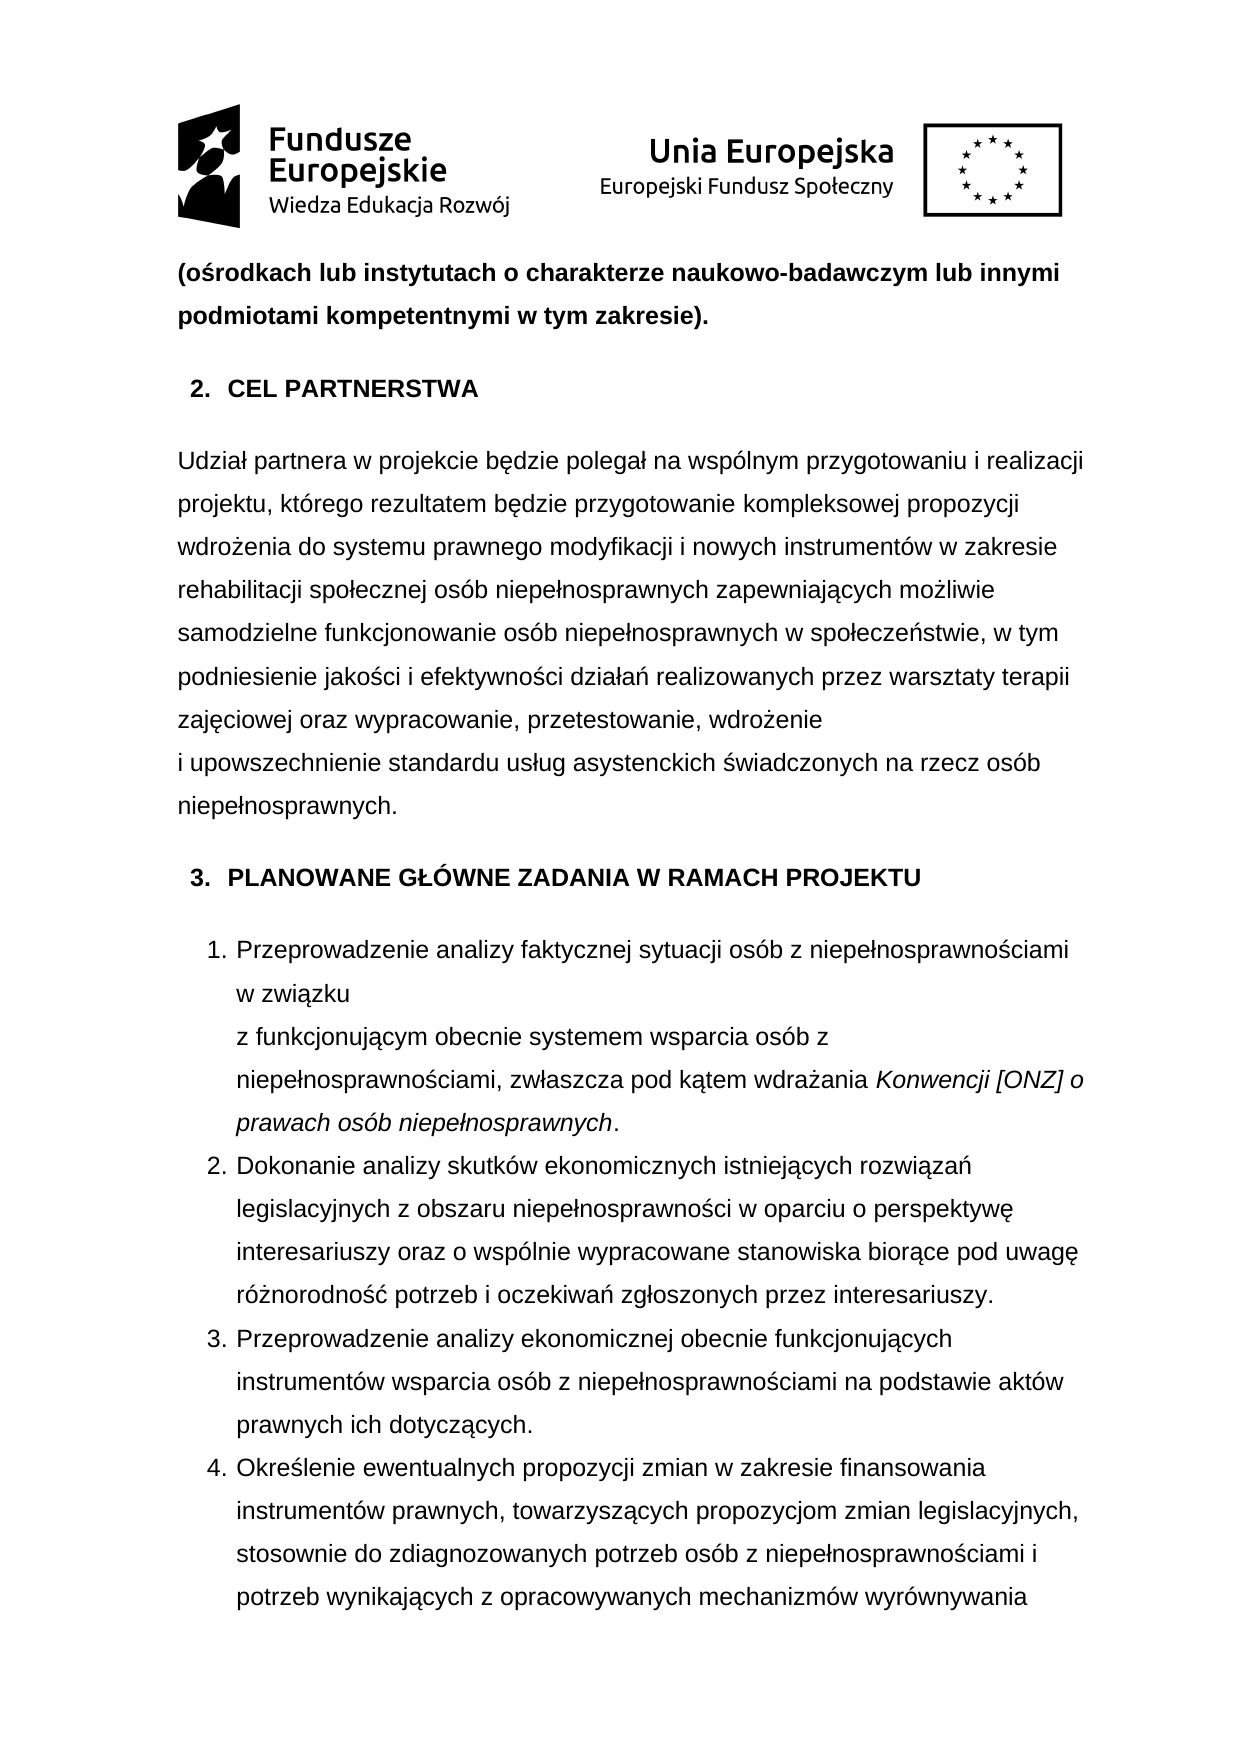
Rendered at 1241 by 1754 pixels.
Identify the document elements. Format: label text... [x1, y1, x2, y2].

list Dokonanie analizy skutków ekonomicznych istniejących rozwiązań legislacyjnych z obszaru niepełnosprawności w oparciu o perspektywę interesariuszy oraz o wspólnie wypracowane stanowiska biorące pod uwagę różnorodność potrzeb i oczekiwań zgłoszonych przez interesariuszy. [207, 1151, 1093, 1309]
text Udział partnera w projekcie będzie polegał na wspólnym przygotowaniu i realizacji projektu, którego rezultatem będzie przygotowanie kompleksowej propozycji wdrożenia do systemu prawnego modyfikacji i nowych instrumentów w zakresie rehabilitacji społecznej osób niepełnosprawnych zapewniających możliwie samodzielne funkcjonowanie osób niepełnosprawnych w społeczeństwie, w tym podniesienie jakości i efektywności działań realizowanych przez warsztaty terapii zajęciowej oraz wypracowanie, przetestowanie, wdrożenie i upowszechnienie standardu usług asystenckich świadczonych na rzecz osób niepełnosprawnych. [177, 446, 1093, 820]
subtitle CEL PARTNERSTWA [190, 374, 1093, 402]
list Przeprowadzenie analizy faktycznej sytuacji osób z niepełnosprawnościami w związku z funkcjonującym obecnie systemem wsparcia osób z niepełnosprawnościami, zwłaszcza pod kątem wdrażania Konwencji [ONZ] o prawach osób niepełnosprawnych. [207, 936, 1093, 1137]
list Przeprowadzenie analizy ekonomicznej obecnie funkcjonujących instrumentów wsparcia osób z niepełnosprawnościami na podstawie aktów prawnych ich dotyczących. [207, 1324, 1093, 1439]
picture [147, 73, 1093, 259]
subtitle PLANOWANE GŁÓWNE ZADANIA W RAMACH PROJEKTU [190, 863, 1093, 892]
